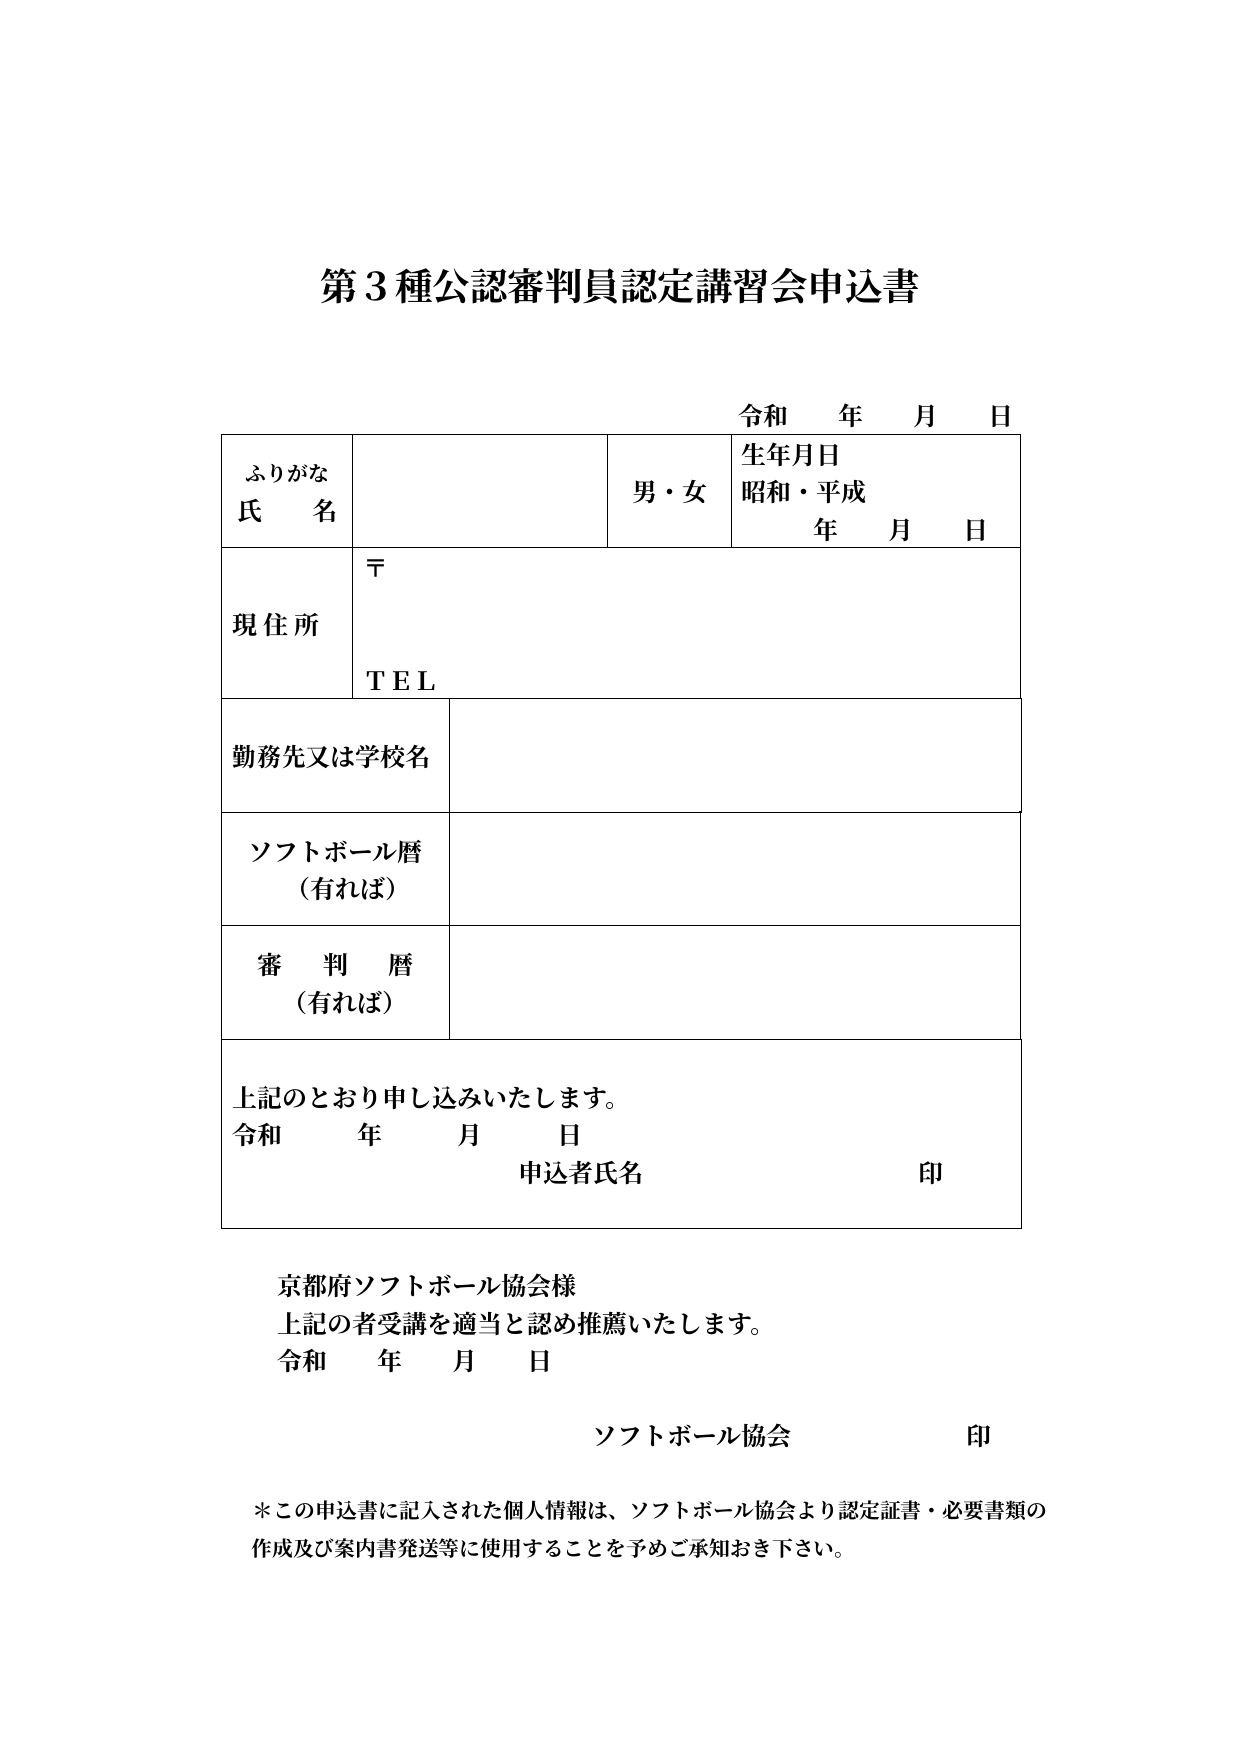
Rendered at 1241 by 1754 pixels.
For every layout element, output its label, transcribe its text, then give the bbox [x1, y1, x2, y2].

table_header 生年月日 昭和・平成 年 月 日 [732, 435, 1020, 547]
table_cell ソフトボール暦 （有れば） [222, 813, 449, 925]
text 令和 年 月 日 [177, 1341, 1063, 1378]
table_cell 勤務先又は学校名 [222, 699, 449, 812]
text 第３種公認審判員認定講習会申込書 [177, 246, 1063, 321]
text 上記の者受講を適当と認め推薦いたします。 [177, 1303, 1063, 1341]
table_header 男・女 [608, 435, 731, 547]
table_cell [450, 926, 1020, 1039]
table_cell 上記のとおり申し込みいたします。 令和 年 月 日 申込者氏名 印 [222, 1040, 1021, 1227]
table_cell 現住所 [222, 548, 352, 698]
text 京都府ソフトボール協会様 [177, 1266, 1063, 1303]
table_cell 〒 ＴＥＬ [353, 548, 1020, 698]
table_header ふりがな 氏 名 [222, 435, 352, 547]
table_cell 審判暦 （有れば） [222, 926, 449, 1039]
table_cell [450, 813, 1020, 925]
table_header [353, 435, 607, 547]
table_cell [450, 699, 1021, 812]
text 令和 年 月 日 [177, 396, 1013, 434]
text ＊この申込書に記入された個人情報は、ソフトボール協会より認定証書・必要書類の作成及び案内書発送等に使用することを予めご承知おき下さい。 [177, 1491, 1048, 1566]
text ソフトボール協会 印 [177, 1416, 1063, 1453]
